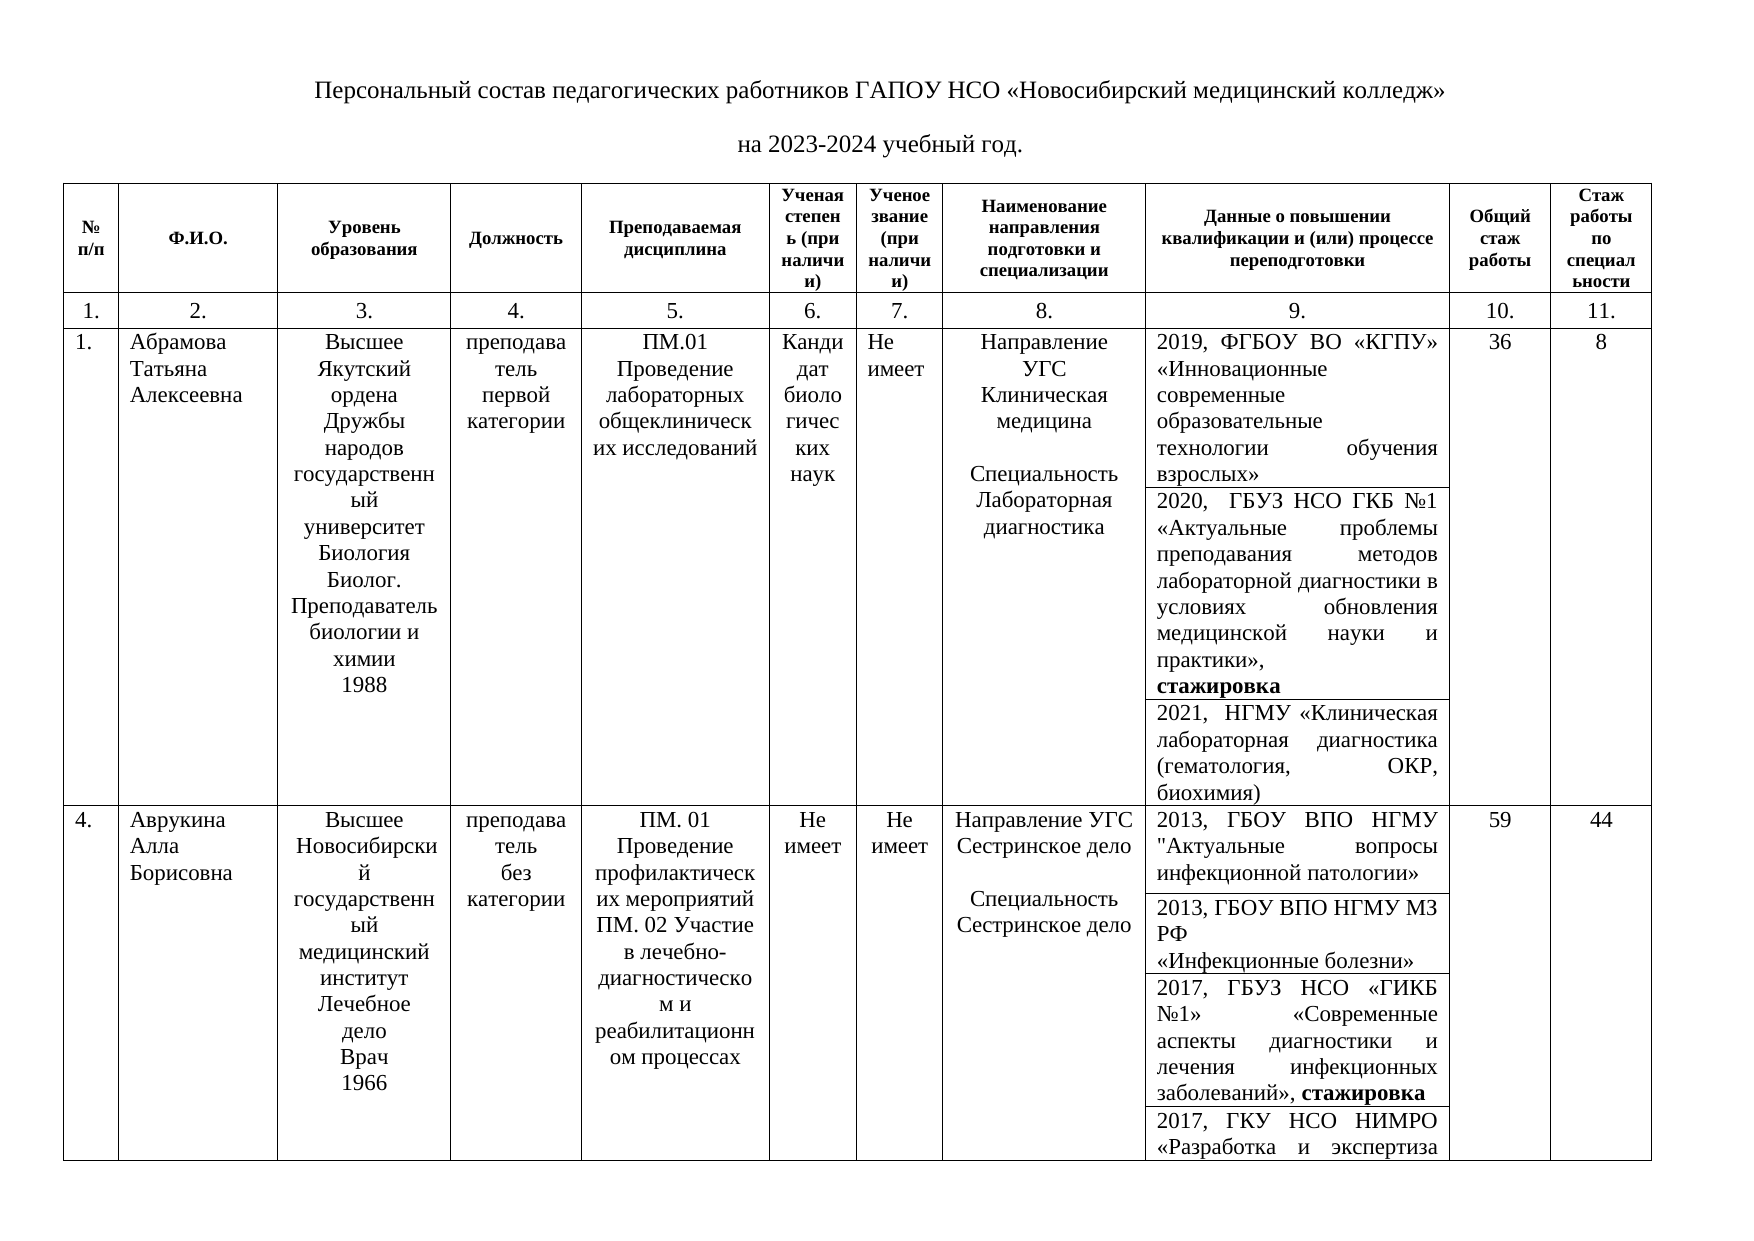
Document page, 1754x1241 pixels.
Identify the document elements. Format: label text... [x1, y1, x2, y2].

text на 2023-2024 учебный год. [75, 129, 1679, 158]
table_cell Направление УГС Клиническая медицина Специальность Лабораторная диагностика [943, 329, 1145, 805]
table_cell 5. [582, 293, 769, 327]
table_cell 8 [1551, 329, 1651, 805]
table_cell Кандидат биологических наук [770, 329, 856, 805]
table_cell 36 [1450, 329, 1550, 805]
table_cell Аврукина Алла Борисовна [119, 806, 277, 1159]
table_header Преподаваемая дисциплина [582, 184, 769, 292]
table_header Ф.И.О. [119, 184, 277, 292]
table_header Ученая степень (при наличии) [770, 184, 856, 292]
table_header Данные о повышении квалификации и (или) процессе переподготовки [1146, 184, 1449, 292]
table_cell 2020, ГБУЗ НСО ГКБ №1 «Актуальные проблемы преподавания методов лабораторной диагностики в условиях обновления медицинской науки и практики», стажировка [1146, 488, 1449, 698]
table_cell ПМ. 01 Проведение профилактических мероприятий ПМ. 02 Участие в лечебно-диагностическом и реабилитационном процессах [582, 806, 769, 1159]
table_cell преподаватель без категории [451, 806, 581, 1159]
table_header Общий стаж работы [1450, 184, 1550, 292]
table_cell Высшее Новосибирский государственный медицинский институт Лечебное дело Врач 1966 [278, 806, 450, 1159]
table_cell 44 [1551, 806, 1651, 1159]
table_cell Не имеет [857, 806, 942, 1159]
table_header Уровень образования [278, 184, 450, 292]
table_cell [64, 806, 118, 1159]
table_cell 2017, ГБУЗ НСО «ГИКБ №1» «Современные аспекты диагностики и лечения инфекционных заболеваний», стажировка [1146, 974, 1449, 1106]
table_header Стаж работы по специальности [1551, 184, 1651, 292]
table_cell 1. [64, 293, 118, 327]
table_cell 2. [119, 293, 277, 327]
table_cell 9. [1146, 293, 1449, 327]
text Персональный состав педагогических работников ГАПОУ НСО «Новосибирский медицинский колледж» [75, 75, 1679, 104]
table_header Наименование направления подготовки и специализации [943, 184, 1145, 292]
table_cell 4. [451, 293, 581, 327]
table_cell 2019, ФГБОУ ВО «КГПУ» «Инновационные современные образовательные технологии обучения взрослых» [1146, 329, 1449, 487]
table_cell 10. [1450, 293, 1550, 327]
table_cell Не имеет [857, 329, 942, 805]
table_cell 2013, ГБОУ ВПО НГМУ "Актуальные вопросы инфекционной патологии» [1146, 806, 1449, 893]
table_cell 8. [943, 293, 1145, 327]
table_cell 2013, ГБОУ ВПО НГМУ МЗ РФ «Инфекционные болезни» [1146, 894, 1449, 973]
table_cell 6. [770, 293, 856, 327]
table_cell 3. [278, 293, 450, 327]
table_cell Абрамова Татьяна Алексеевна [119, 329, 277, 805]
table_cell преподаватель первой категории [451, 329, 581, 805]
table_cell 2021, НГМУ «Клиническая лабораторная диагностика (гематология, ОКР, биохимия) [1146, 700, 1449, 805]
table_cell 7. [857, 293, 942, 327]
table_cell Высшее Якутский ордена Дружбы народов государственный университет Биология Биолог. Преподаватель биологии и химии 1988 [278, 329, 450, 805]
table_cell Не имеет [770, 806, 856, 1159]
table_header Ученое звание (при наличии) [857, 184, 942, 292]
table_cell [64, 329, 118, 805]
table_header № п/п [64, 184, 118, 292]
table_header Должность [451, 184, 581, 292]
table_cell 11. [1551, 293, 1651, 327]
table_cell 59 [1450, 806, 1550, 1159]
table_cell 2017, ГКУ НСО НИМРО «Разработка и экспертиза тестовых материалов в условиях реализации ФГОС СПО» [1146, 1107, 1449, 1159]
table_cell ПМ.01 Проведение лабораторных общеклинических исследований [582, 329, 769, 805]
table_cell Направление УГС Сестринское дело Специальность Сестринское дело [943, 806, 1145, 1159]
